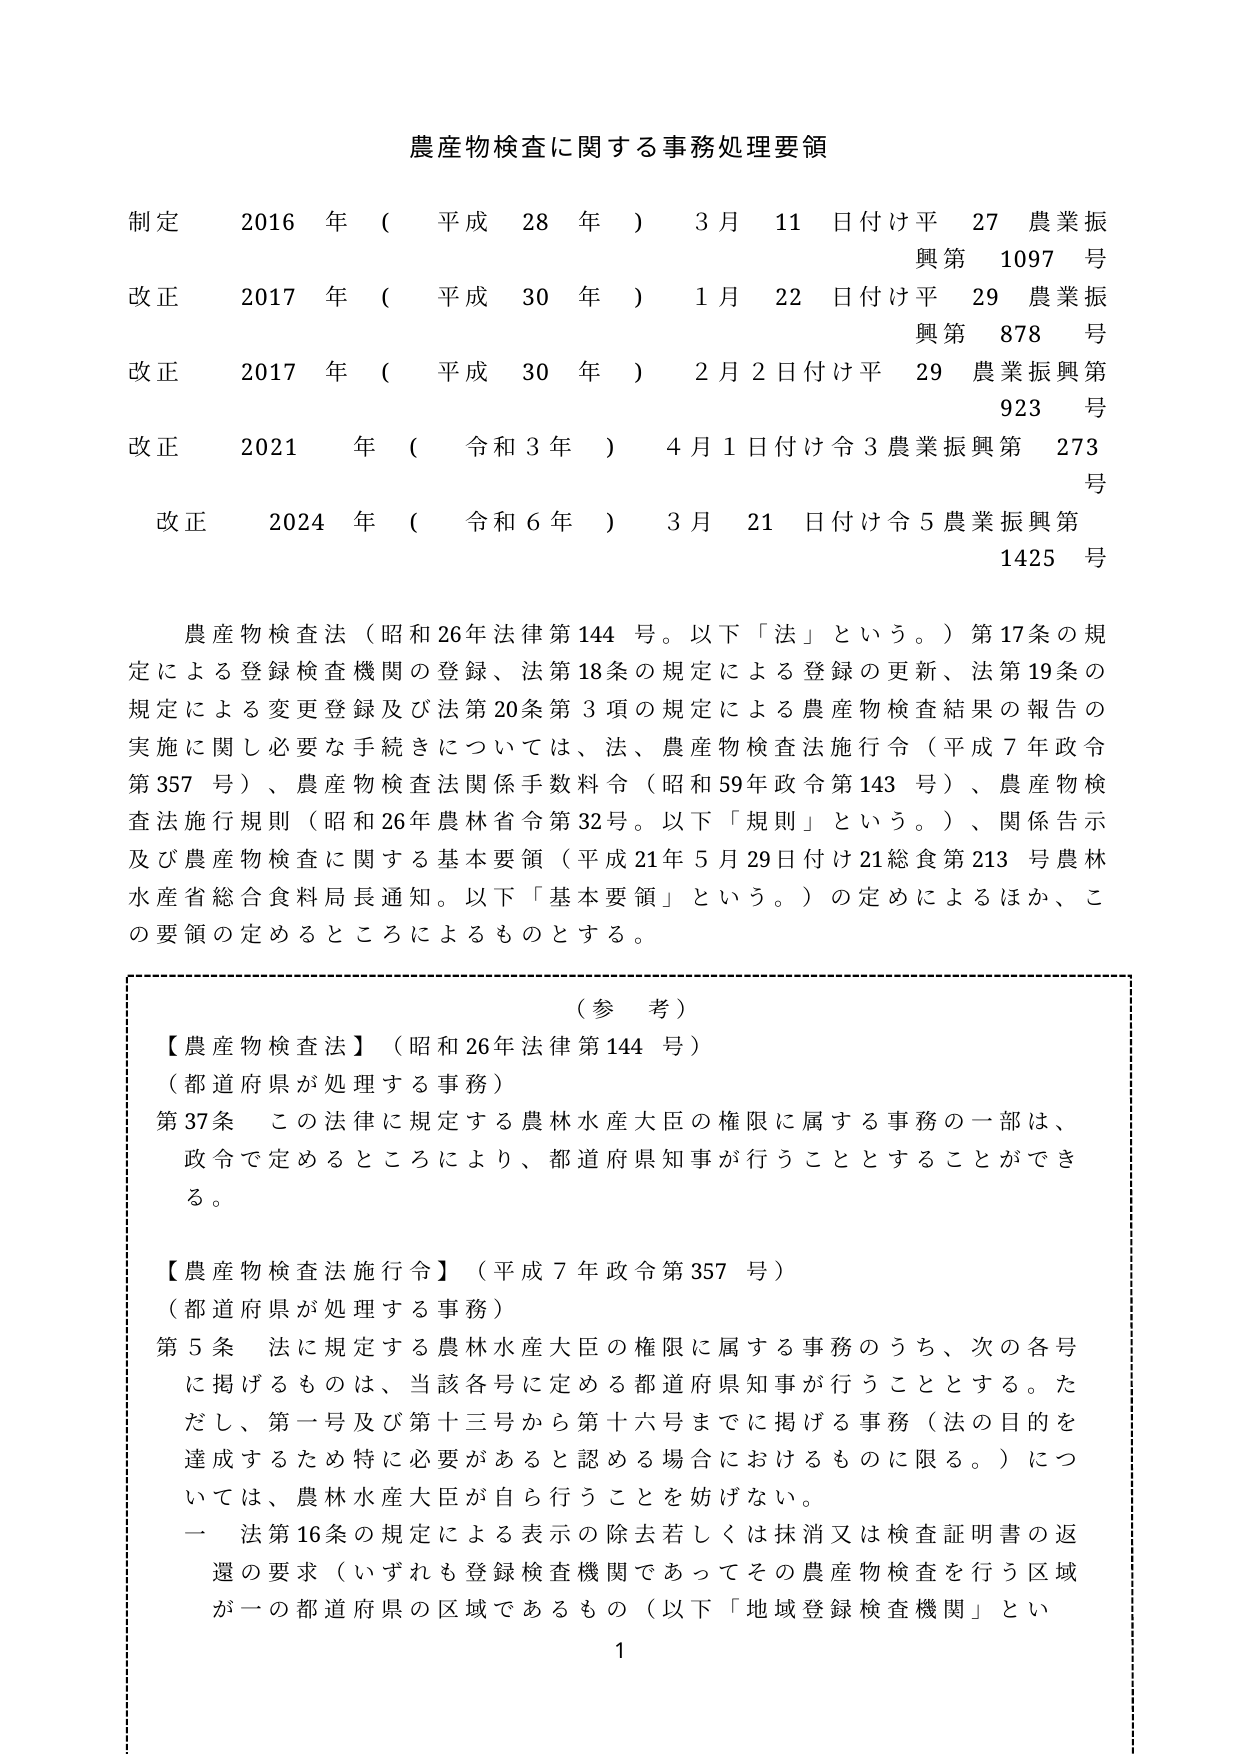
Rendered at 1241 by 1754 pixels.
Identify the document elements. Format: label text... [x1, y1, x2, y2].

text 【農産物検査法施行令】（平成７年政令第357号） [153, 1252, 1096, 1289]
text 改正 2024年(令和６年)３月21日付け令５農業振興第1425号 [128, 502, 1112, 577]
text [178, 1514, 1096, 1627]
text 農産物検査に関する事務処理要領 [128, 127, 1112, 164]
text 第５条 法に規定する農林水産大臣の権限に属する事務のうち、次の各号に掲げるものは、当該各号に定める都道府県知事が行うこととする。ただし、第一号及び第十三号から第十六号までに掲げる事務（法の目的を達成するため特に必要があると認める場合におけるものに限る。）については、農林水産大臣が自ら行うことを妨げない。 [153, 1327, 1096, 1514]
text 【農産物検査法】（昭和26年法律第144号） [128, 1027, 1112, 1064]
text 改正 2021年(令和３年)４月１日付け令３農業振興第273号 [128, 427, 1112, 502]
text （都道府県が処理する事務） [128, 1064, 1112, 1102]
text 改正 2017年(平成30年)１月22日付け平29農業振興第878号 [128, 277, 1112, 352]
text 農産物検査法（昭和26年法律第144号。以下「法」という。）第17条の規定による登録検査機関の登録、法第18条の規定による登録の更新、法第19条の規定による変更登録及び法第20条第３項の規定による農産物検査結果の報告の実施に関し必要な手続きについては、法、農産物検査法施行令（平成７年政令第357号）、農産物検査法関係手数料令（昭和59年政令第143号）、農産物検査法施行規則（昭和26年農林省令第32号。以下「規則」という。）、関係告示及び農産物検査に関する基本要領（平成21年５月29日付け21総食第213号農林水産省総合食料局長通知。以下「基本要領」という。）の定めによるほか、この要領の定めるところによるものとする。 [128, 614, 1112, 952]
text 第37条 この法律に規定する農林水産大臣の権限に属する事務の一部は、政令で定めるところにより、都道府県知事が行うこととすることができる。 [153, 1102, 1096, 1214]
text （参 考） [128, 989, 1112, 1027]
text 制定 2016年(平成28年)３月11日付け平27農業振興第1097号 [128, 202, 1112, 277]
text （都道府県が処理する事務） [153, 1289, 1096, 1327]
text 改正 2017年(平成30年)２月２日付け平29農業振興第923号 [128, 352, 1112, 427]
